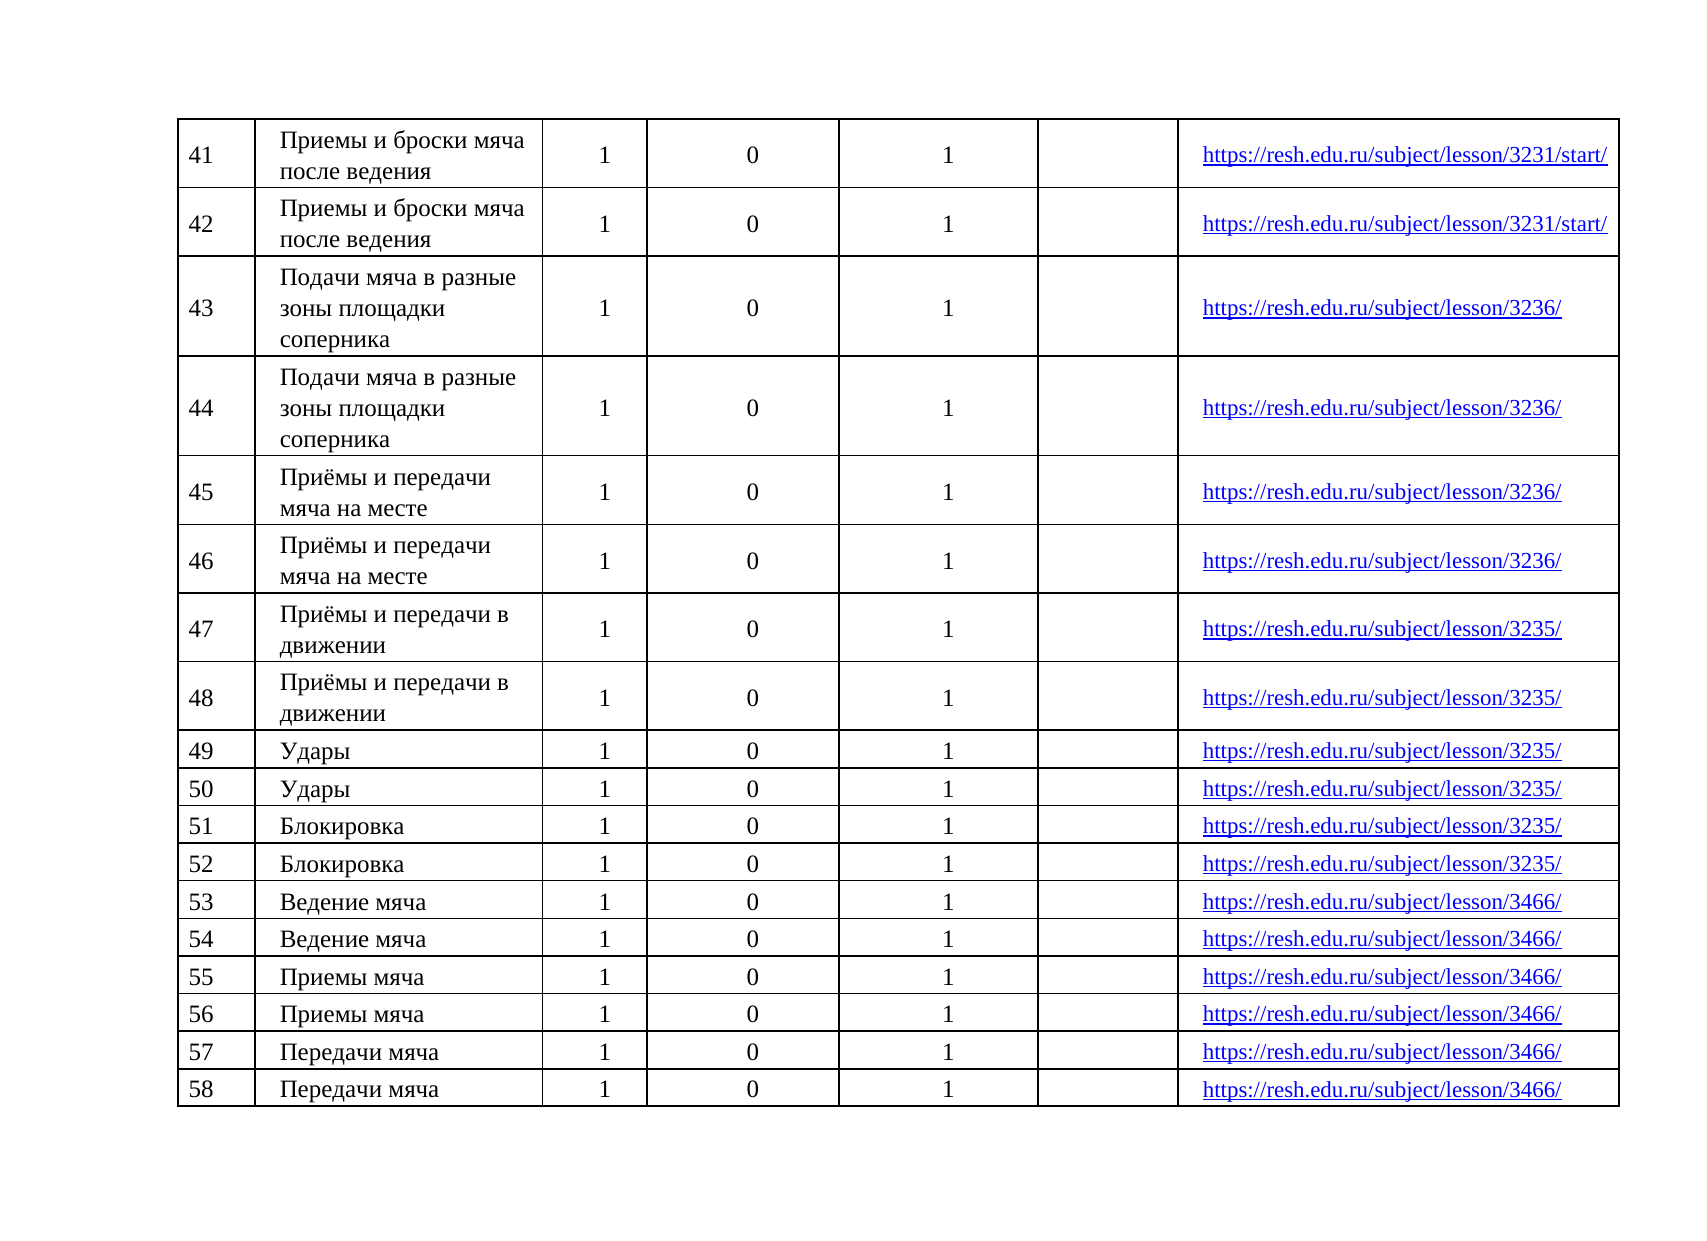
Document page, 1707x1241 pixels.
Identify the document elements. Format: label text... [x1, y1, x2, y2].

table_cell [1039, 662, 1177, 729]
table_cell [1039, 257, 1177, 355]
table_cell Удары [256, 731, 542, 767]
table_cell Приемы и броски мяча после ведения [256, 120, 542, 187]
table_cell 1 [543, 769, 646, 804]
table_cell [1179, 188, 1618, 255]
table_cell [1179, 1070, 1618, 1105]
table_cell 1 [840, 257, 1037, 355]
table_cell 50 [179, 769, 254, 804]
table_cell 41 [179, 120, 254, 187]
table_cell 1 [543, 844, 646, 880]
table_cell https://resh.edu.ru/subject/lesson/3466/ [1179, 957, 1618, 993]
table_cell 54 [179, 919, 254, 955]
table_cell 1 [840, 806, 1037, 842]
table_cell Приемы мяча [256, 957, 542, 993]
table_cell [1039, 594, 1177, 661]
table_cell 0 [648, 844, 838, 880]
table_cell 1 [840, 957, 1037, 993]
table_cell Ведение мяча [256, 881, 542, 917]
table_cell [1039, 456, 1177, 523]
table_cell https://resh.edu.ru/subject/lesson/3235/ [1179, 769, 1618, 804]
table_cell [1039, 769, 1177, 804]
table_cell [1039, 994, 1177, 1030]
table_cell 1 [840, 881, 1037, 917]
table_cell [1039, 120, 1177, 187]
table_cell 1 [543, 257, 646, 355]
table_cell Приёмы и передачи мяча на месте [256, 456, 542, 523]
table_cell 0 [648, 525, 838, 592]
table_cell Блокировка [256, 844, 542, 880]
table_cell 0 [648, 806, 838, 842]
table_cell 1 [543, 525, 646, 592]
table_cell 1 [543, 806, 646, 842]
table_cell 1 [543, 662, 646, 729]
table_cell 1 [840, 994, 1037, 1030]
table_cell [1039, 881, 1177, 917]
table_cell 1 [543, 881, 646, 917]
table_cell [1039, 806, 1177, 842]
table_cell [1039, 525, 1177, 592]
table_cell 0 [648, 1070, 838, 1105]
table_cell Подачи мяча в разные зоны площадки соперника [256, 357, 542, 455]
table_cell Ведение мяча [256, 919, 542, 955]
table_cell 1 [543, 919, 646, 955]
table_cell 1 [840, 731, 1037, 767]
table_cell https://resh.edu.ru/subject/lesson/3235/ [1179, 731, 1618, 767]
table_cell https://resh.edu.ru/subject/lesson/3235/ [1179, 806, 1618, 842]
table_cell Приемы и броски мяча после ведения [256, 188, 542, 255]
table_cell 1 [543, 957, 646, 993]
table_cell 0 [648, 957, 838, 993]
table_cell https://resh.edu.ru/subject/lesson/3236/ [1179, 257, 1618, 355]
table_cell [1179, 120, 1618, 187]
table_cell Приемы мяча [256, 994, 542, 1030]
table_cell 44 [179, 357, 254, 455]
table_cell https://resh.edu.ru/subject/lesson/3466/ [1179, 881, 1618, 917]
table_cell 56 [179, 994, 254, 1030]
table_cell https://resh.edu.ru/subject/lesson/3235/ [1179, 594, 1618, 661]
table_cell 0 [648, 1032, 838, 1068]
table_cell 0 [648, 919, 838, 955]
table_cell 42 [179, 188, 254, 255]
table_cell 0 [648, 731, 838, 767]
table_cell 0 [648, 994, 838, 1030]
table_cell https://resh.edu.ru/subject/lesson/3236/ [1179, 456, 1618, 523]
table_cell https://resh.edu.ru/subject/lesson/3466/ [1179, 919, 1618, 955]
table_cell 0 [648, 594, 838, 661]
table_cell [1039, 844, 1177, 880]
table_cell 1 [543, 456, 646, 523]
table_cell 0 [648, 769, 838, 804]
table_cell 1 [840, 120, 1037, 187]
table_cell 1 [840, 1070, 1037, 1105]
table_cell 0 [648, 120, 838, 187]
table_cell 45 [179, 456, 254, 523]
table_cell 1 [543, 357, 646, 455]
table_cell 0 [648, 257, 838, 355]
table_cell Приёмы и передачи в движении [256, 594, 542, 661]
table_cell [1039, 731, 1177, 767]
table_cell 52 [179, 844, 254, 880]
table_cell Приёмы и передачи в движении [256, 662, 542, 729]
table_cell 1 [543, 120, 646, 187]
table_cell 1 [840, 594, 1037, 661]
table_cell 0 [648, 662, 838, 729]
table_cell [1039, 188, 1177, 255]
table_cell Передачи мяча [256, 1070, 542, 1105]
table_cell 1 [543, 1070, 646, 1105]
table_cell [1179, 994, 1618, 1030]
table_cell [1179, 1032, 1618, 1068]
table_cell 1 [543, 994, 646, 1030]
table_cell 1 [840, 357, 1037, 455]
table_cell 58 [179, 1070, 254, 1105]
table_cell https://resh.edu.ru/subject/lesson/3236/ [1179, 357, 1618, 455]
table_cell 48 [179, 662, 254, 729]
table_cell [1039, 1032, 1177, 1068]
table_cell 1 [543, 594, 646, 661]
table_cell 53 [179, 881, 254, 917]
table_cell https://resh.edu.ru/subject/lesson/3235/ [1179, 662, 1618, 729]
table_cell Передачи мяча [256, 1032, 542, 1068]
table_cell 1 [840, 1032, 1037, 1068]
table_cell 49 [179, 731, 254, 767]
table_cell 1 [543, 1032, 646, 1068]
table_cell https://resh.edu.ru/subject/lesson/3235/ [1179, 844, 1618, 880]
table_cell 1 [840, 525, 1037, 592]
table_cell [1039, 957, 1177, 993]
table_cell 47 [179, 594, 254, 661]
table_cell [1039, 357, 1177, 455]
table_cell Подачи мяча в разные зоны площадки соперника [256, 257, 542, 355]
table_cell 0 [648, 881, 838, 917]
table_cell 1 [840, 456, 1037, 523]
table_cell 1 [840, 188, 1037, 255]
table_cell 1 [840, 769, 1037, 804]
table_cell 1 [543, 731, 646, 767]
table_cell 43 [179, 257, 254, 355]
table_cell [1039, 1070, 1177, 1105]
table_cell Приёмы и передачи мяча на месте [256, 525, 542, 592]
table_cell 1 [840, 662, 1037, 729]
table_cell 46 [179, 525, 254, 592]
table_cell 0 [648, 357, 838, 455]
table_cell 57 [179, 1032, 254, 1068]
table_cell 1 [840, 844, 1037, 880]
table_cell 51 [179, 806, 254, 842]
table_cell 1 [840, 919, 1037, 955]
table_cell Блокировка [256, 806, 542, 842]
table_cell https://resh.edu.ru/subject/lesson/3236/ [1179, 525, 1618, 592]
table_cell 55 [179, 957, 254, 993]
table_cell 0 [648, 456, 838, 523]
table_cell [1039, 919, 1177, 955]
table_cell 0 [648, 188, 838, 255]
table_cell Удары [256, 769, 542, 804]
table_cell 1 [543, 188, 646, 255]
